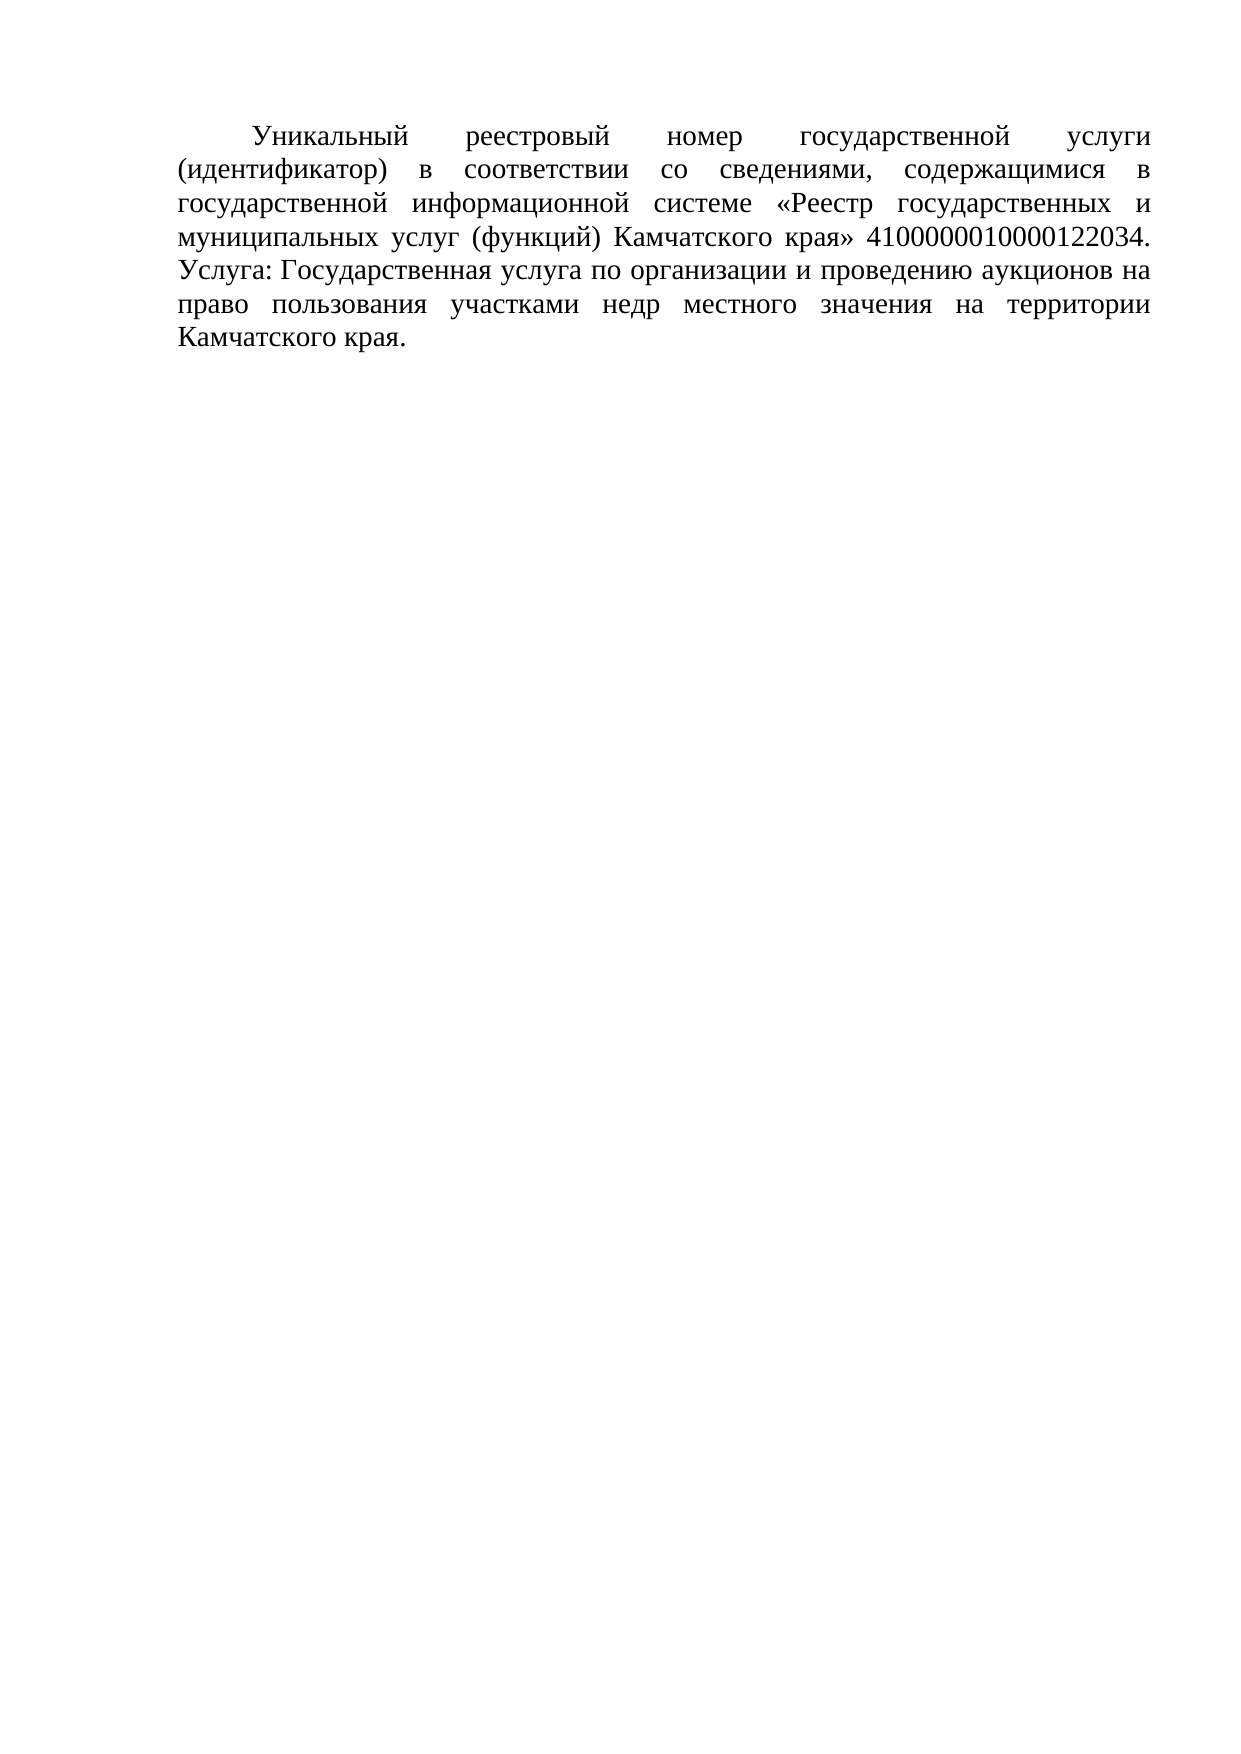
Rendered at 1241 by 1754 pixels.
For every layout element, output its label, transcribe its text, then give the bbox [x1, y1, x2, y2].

text Уникальный реестровый номер государственной услуги (идентификатор) в соответствии со сведениями, содержащимися в государственной информационной системе «Реестр государственных и муниципальных услуг (функций) Камчатского края» 4100000010000122034. Услуга: Государственная услуга по организации и проведению аукционов на право пользования участками недр местного значения на территории Камчатского края. [177, 118, 1152, 353]
